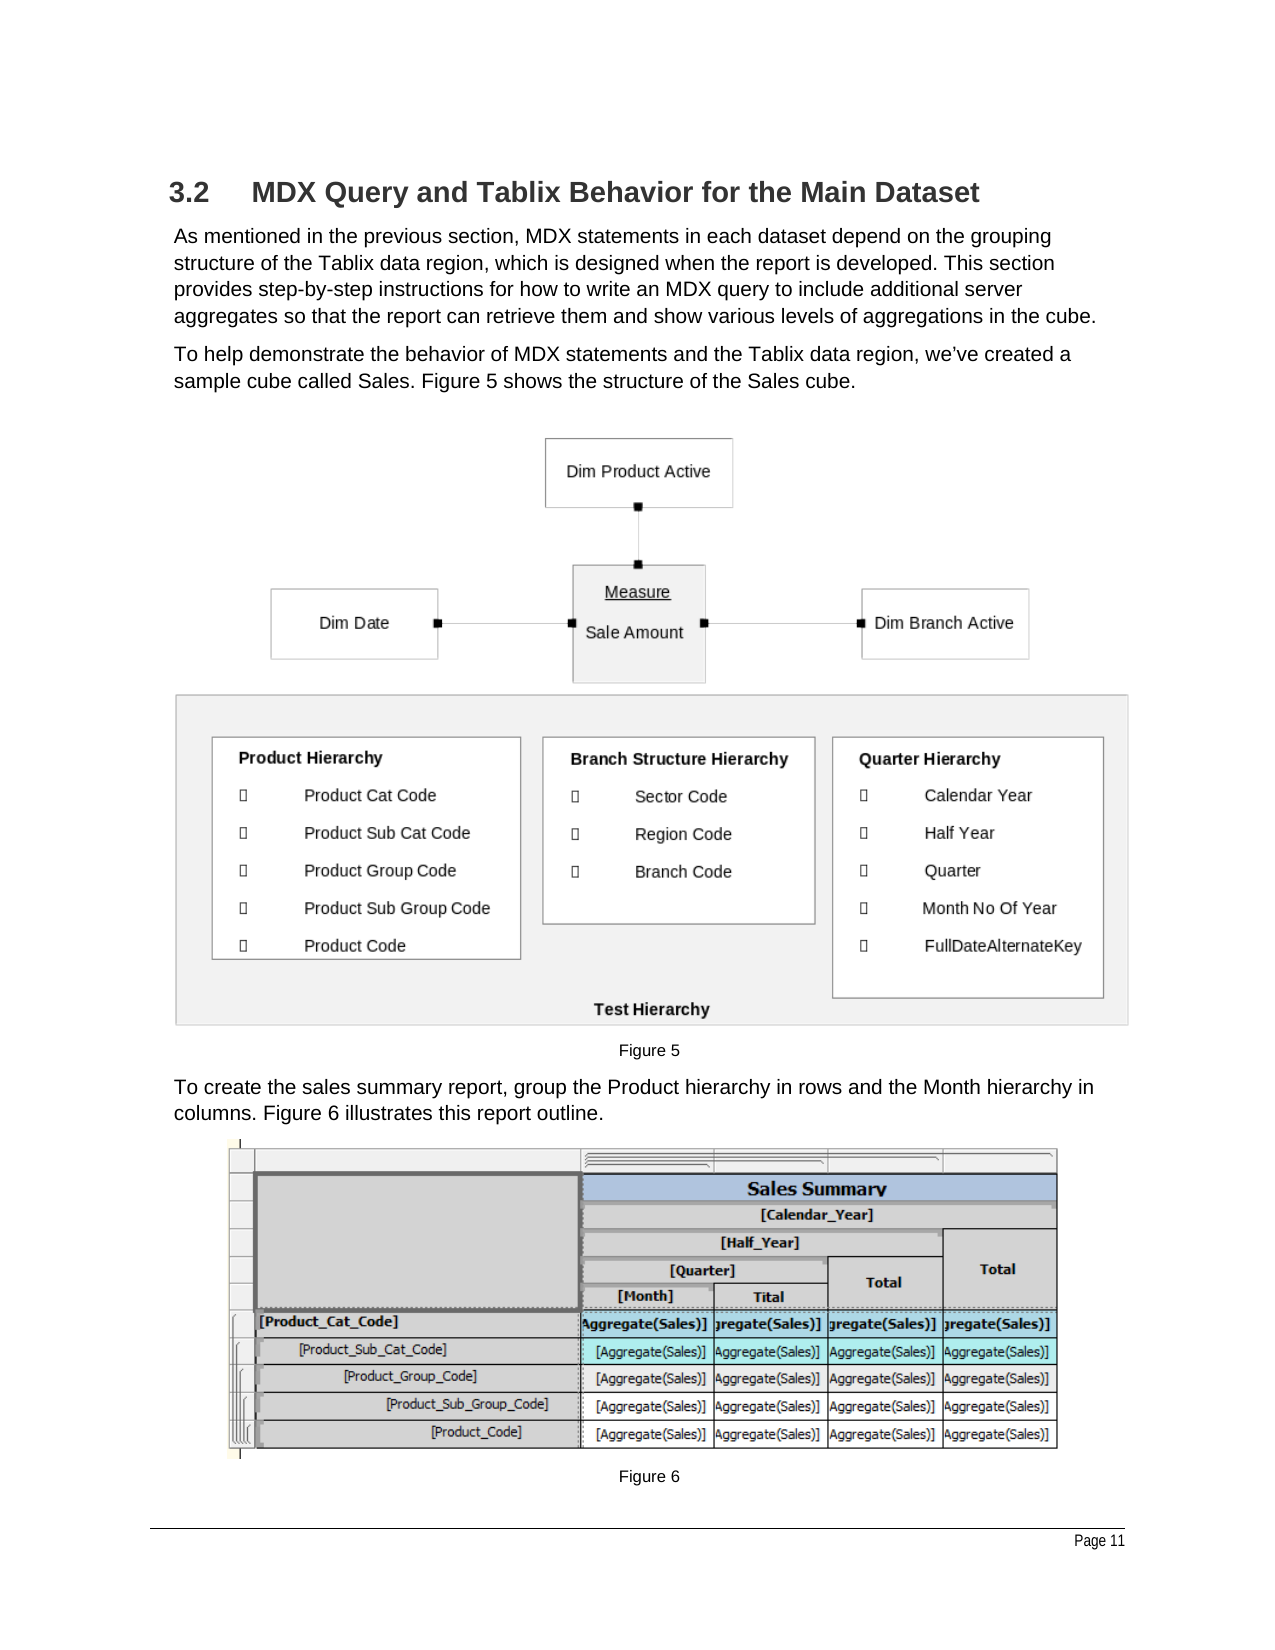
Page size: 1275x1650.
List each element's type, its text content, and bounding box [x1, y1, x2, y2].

text Figure 5 [174, 1041, 1125, 1060]
text To help demonstrate the behavior of MDX statements and the Tablix data region, we’ve created a sample cube called Sales. Figure 5 shows the structure of the Sales cube. [174, 342, 1125, 393]
text Figure 6 [174, 1467, 1125, 1486]
text To create the sales summary report, group the Product hierarchy in rows and the Month hierarchy in columns. Figure 6 illustrates this report outline. [174, 1074, 1125, 1125]
picture [227, 1139, 1072, 1459]
subtitle MDX Query and Tablix Behavior for the Main Dataset [169, 175, 1125, 208]
text As mentioned in the previous section, MDX statements in each dataset depend on the grouping structure of the Tablix data region, which is designed when the report is developed. This section provides step-by-step instructions for how to write an MDX query to include additional server aggregates so that the report can retrieve them and show various levels of aggregations in the cube. [174, 224, 1125, 327]
